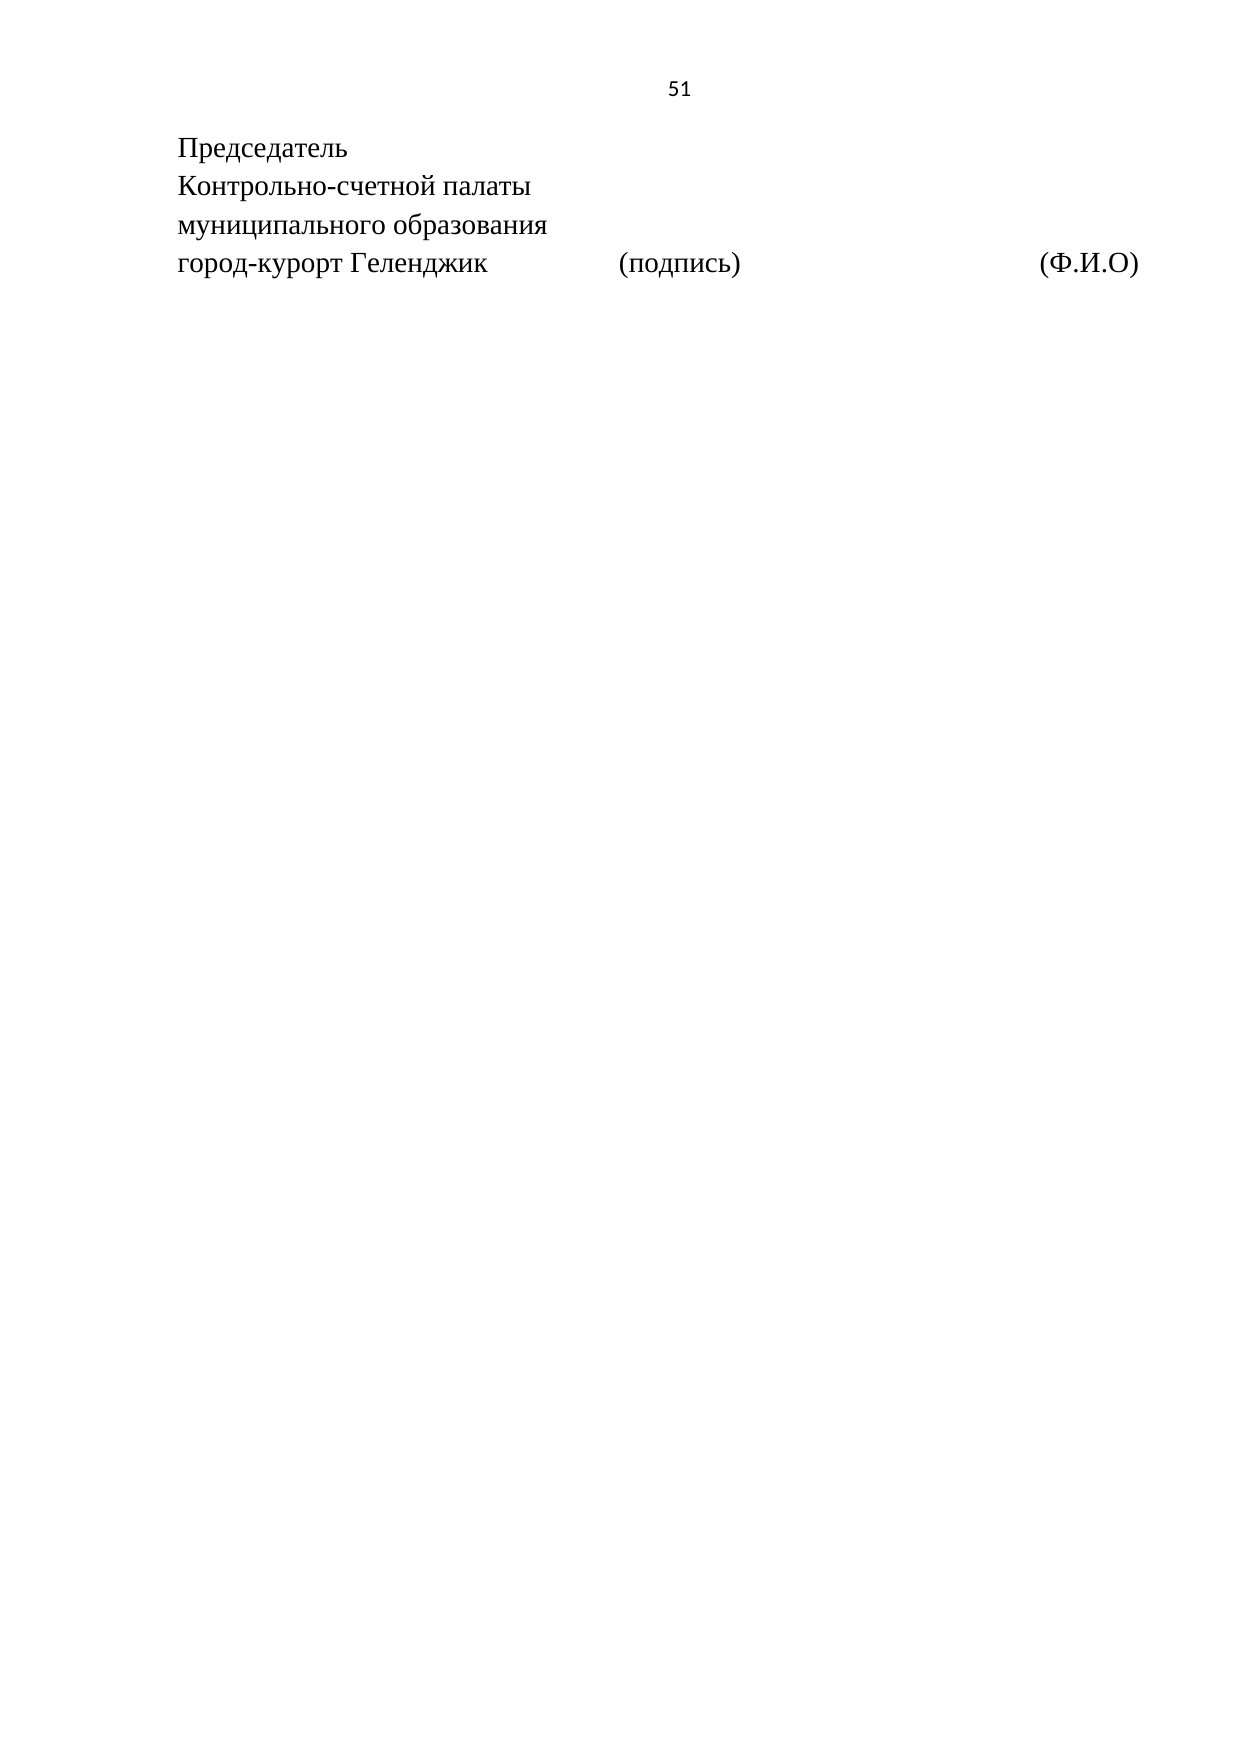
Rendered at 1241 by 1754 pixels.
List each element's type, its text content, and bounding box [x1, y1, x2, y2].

text Контрольно-счетной палаты [177, 168, 1181, 202]
text город-курорт Геленджик (подпись) (Ф.И.О) [177, 246, 1181, 279]
text муниципального образования [177, 207, 1181, 241]
text Председатель [177, 130, 1181, 163]
